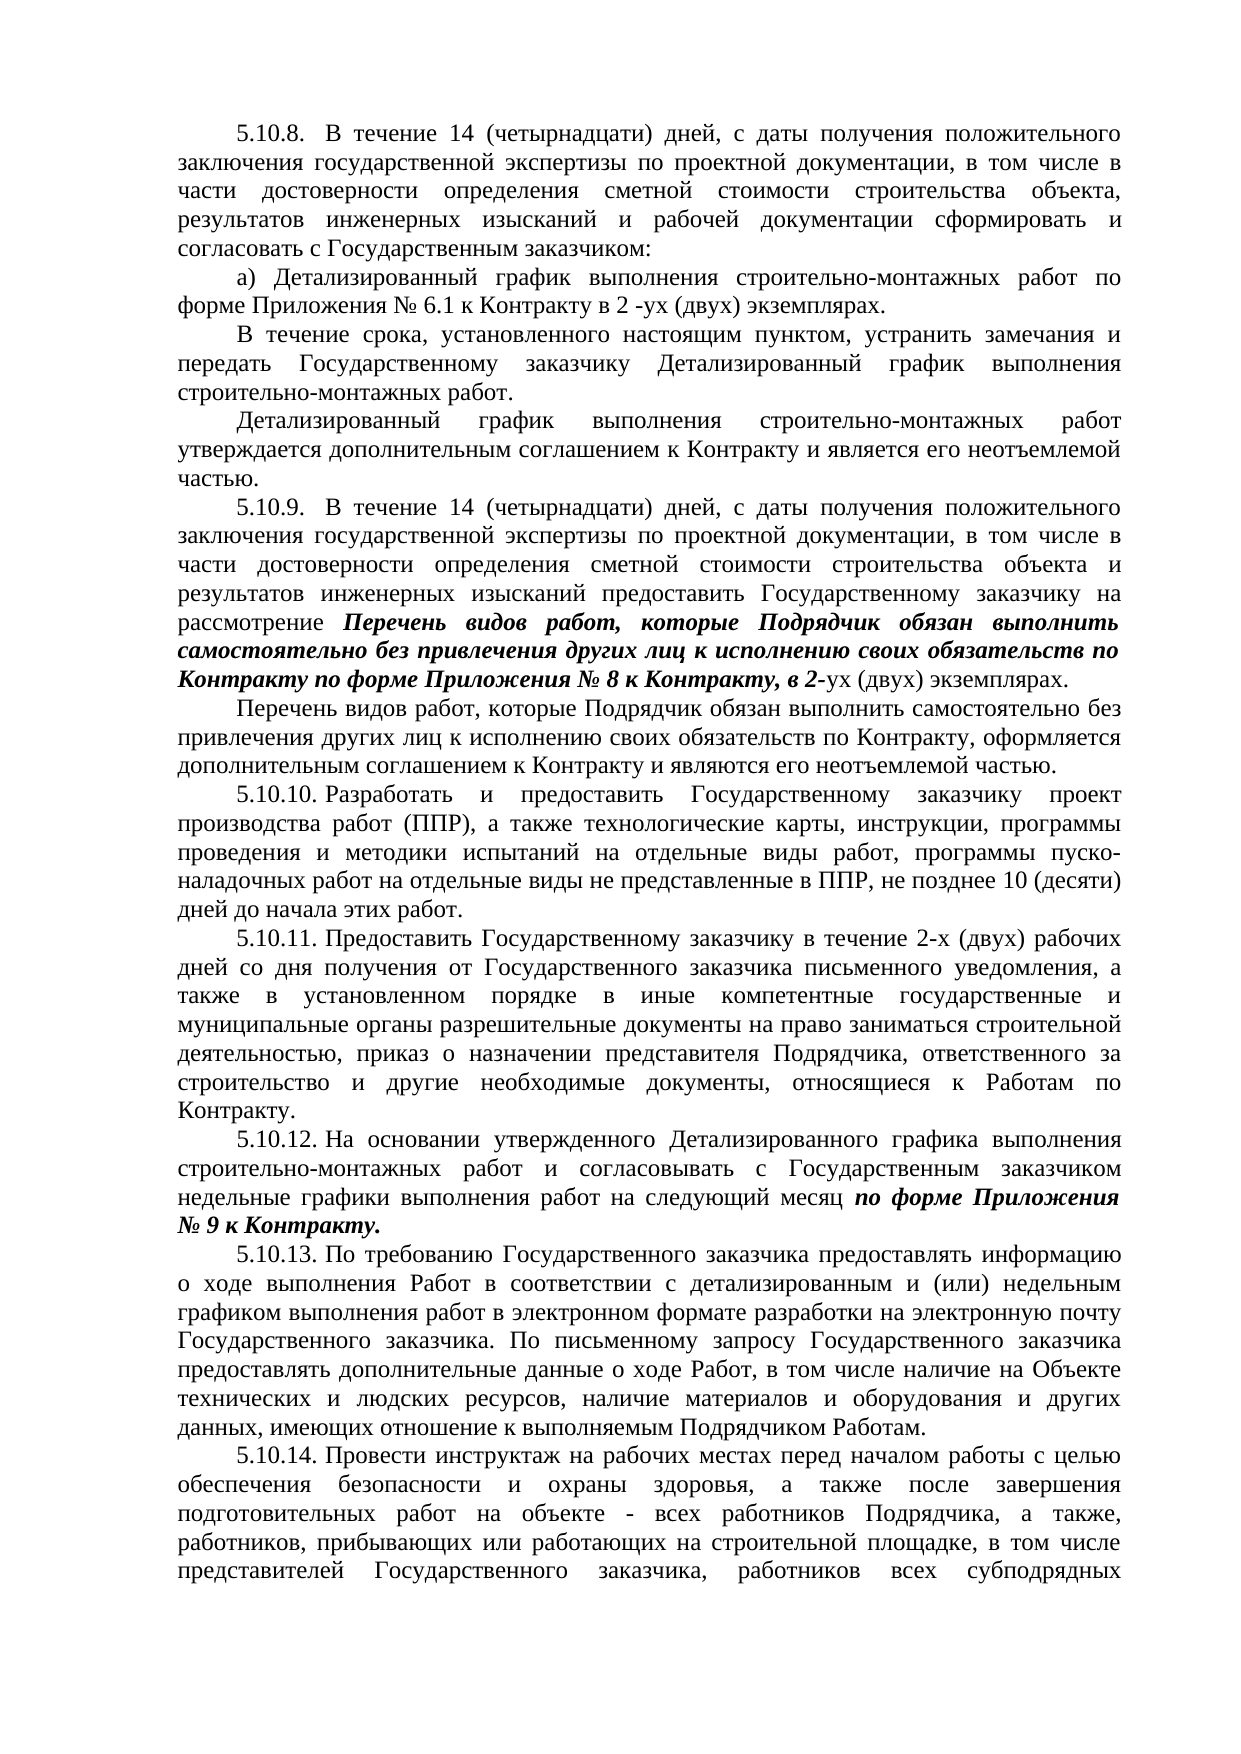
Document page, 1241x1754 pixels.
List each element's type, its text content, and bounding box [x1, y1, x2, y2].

text Перечень видов работ, которые Подрядчик обязан выполнить самостоятельно без привлечения других лиц к исполнению своих обязательств по Контракту, оформляется дополнительным соглашением к Контракту и являются его неотъемлемой частью. [177, 693, 1122, 779]
list В течение 14 (четырнадцати) дней, с даты получения положительного заключения государственной экспертизы по проектной документации, в том числе в части достоверности определения сметной стоимости строительства объекта, результатов инженерных изысканий и рабочей документации сформировать и согласовать с Государственным заказчиком: [177, 118, 1122, 262]
list Разработать и предоставить Государственному заказчику проект производства работ (ППР), а также технологические карты, инструкции, программы проведения и методики испытаний на отдельные виды работ, программы пуско-наладочных работ на отдельные виды не представленные в ППР, не позднее 10 (десяти) дней до начала этих работ. [177, 779, 1122, 923]
text В течение срока, установленного настоящим пунктом, устранить замечания и передать Государственному заказчику Детализированный график выполнения строительно-монтажных работ. [177, 319, 1122, 406]
list На основании утвержденного Детализированного графика выполнения строительно-монтажных работ и согласовывать с Государственным заказчиком недельные графики выполнения работ на следующий месяц по форме Приложения № 9 к Контракту. [177, 1124, 1122, 1239]
text а) Детализированный график выполнения строительно-монтажных работ по форме Приложения № 6.1 к Контракту в 2 -ух (двух) экземплярах. [177, 262, 1122, 319]
list Предоставить Государственному заказчику в течение 2-х (двух) рабочих дней со дня получения от Государственного заказчика письменного уведомления, а также в установленном порядке в иные компетентные государственные и муниципальные органы разрешительные документы на право заниматься строительной деятельностью, приказ о назначении представителя Подрядчика, ответственного за строительство и другие необходимые документы, относящиеся к Работам по Контракту. [177, 923, 1122, 1124]
list В течение 14 (четырнадцати) дней, с даты получения положительного заключения государственной экспертизы по проектной документации, в том числе в части достоверности определения сметной стоимости строительства объекта и результатов инженерных изысканий предоставить Государственному заказчику на рассмотрение Перечень видов работ, которые Подрядчик обязан выполнить самостоятельно без привлечения других лиц к исполнению своих обязательств по Контракту по форме Приложения № 8 к Контракту, в 2-ух (двух) экземплярах. [177, 492, 1122, 693]
list По требованию Государственного заказчика предоставлять информацию о ходе выполнения Работ в соответствии с детализированным и (или) недельным графиком выполнения работ в электронном формате разработки на электронную почту Государственного заказчика. По письменному запросу Государственного заказчика предоставлять дополнительные данные о ходе Работ, в том числе наличие на Объекте технических и людских ресурсов, наличие материалов и оборудования и других данных, имеющих отношение к выполняемым Подрядчиком Работам. [177, 1239, 1122, 1441]
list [177, 1441, 1122, 1584]
text Детализированный график выполнения строительно-монтажных работ утверждается дополнительным соглашением к Контракту и является его неотъемлемой частью. [177, 406, 1122, 492]
